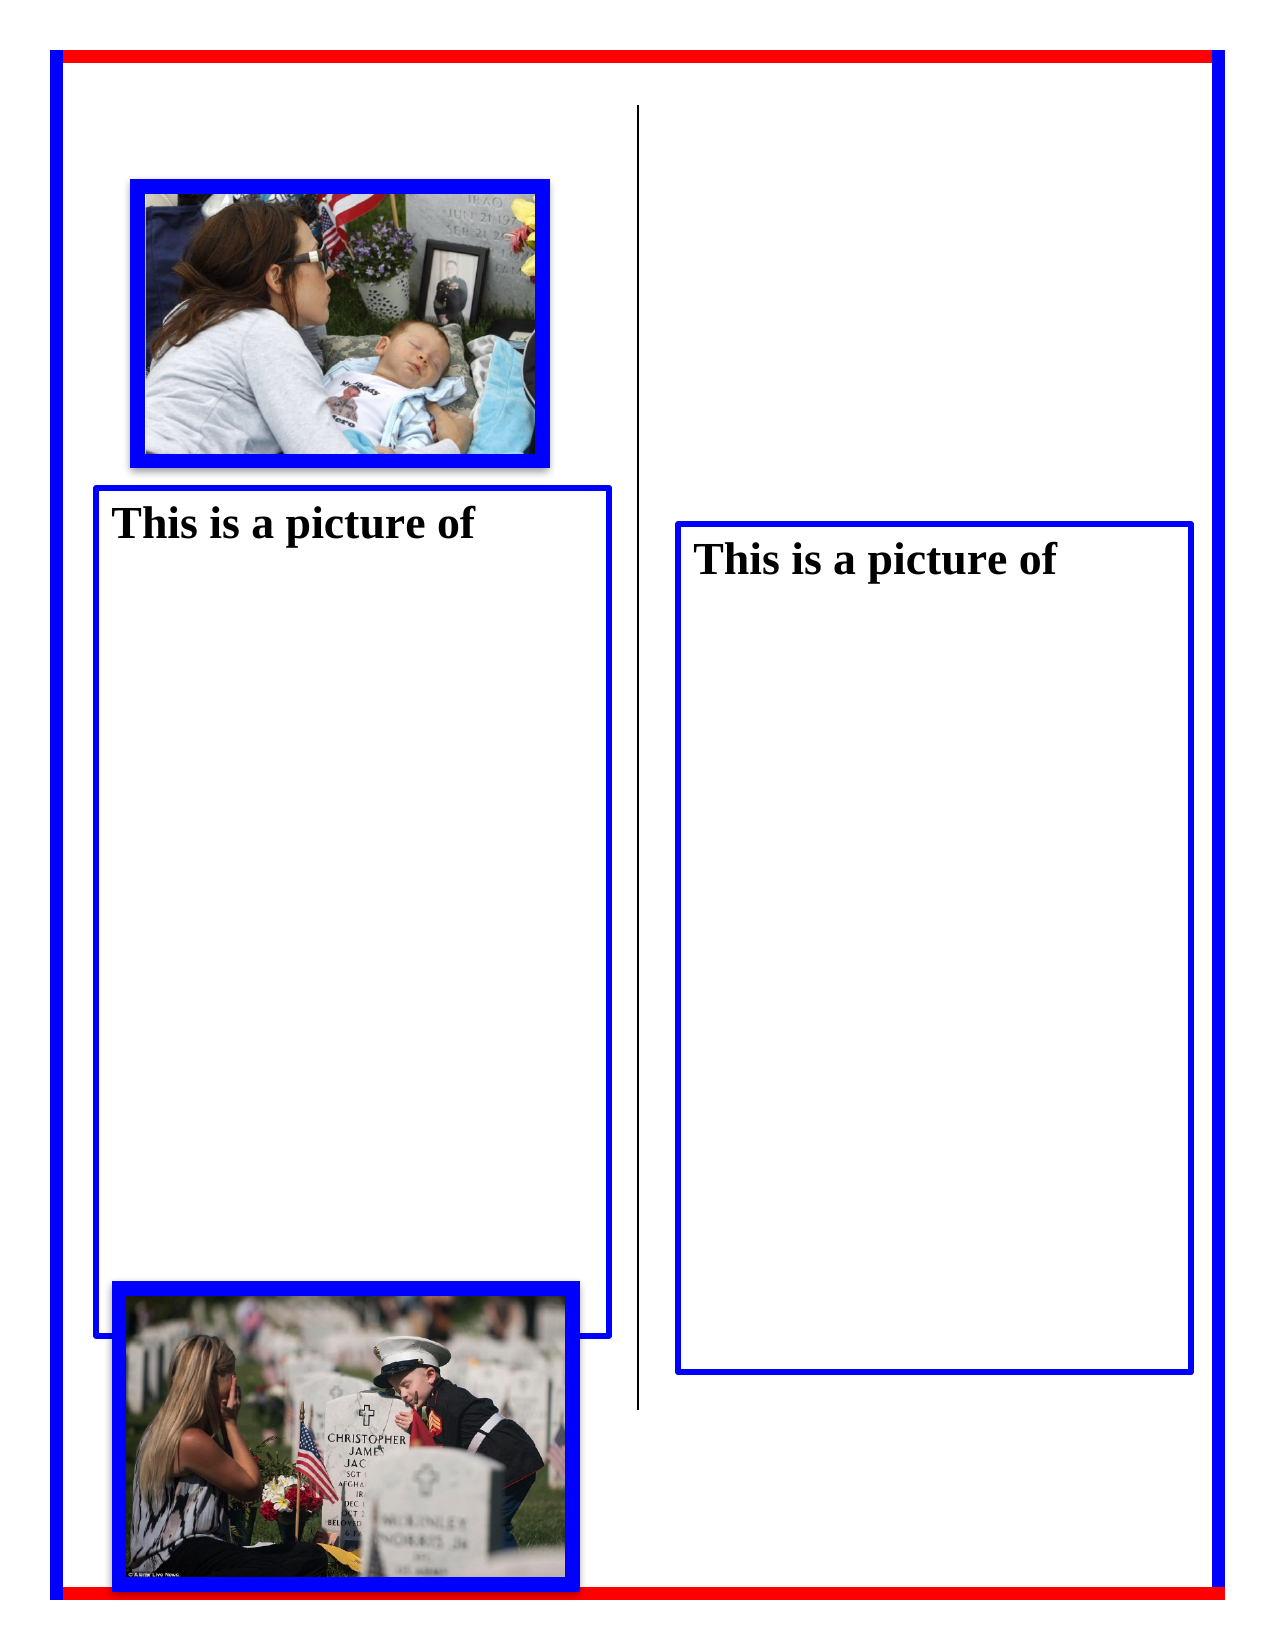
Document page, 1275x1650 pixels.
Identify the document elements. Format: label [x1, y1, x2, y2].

picture [145, 194, 535, 454]
picture [126, 1296, 565, 1577]
